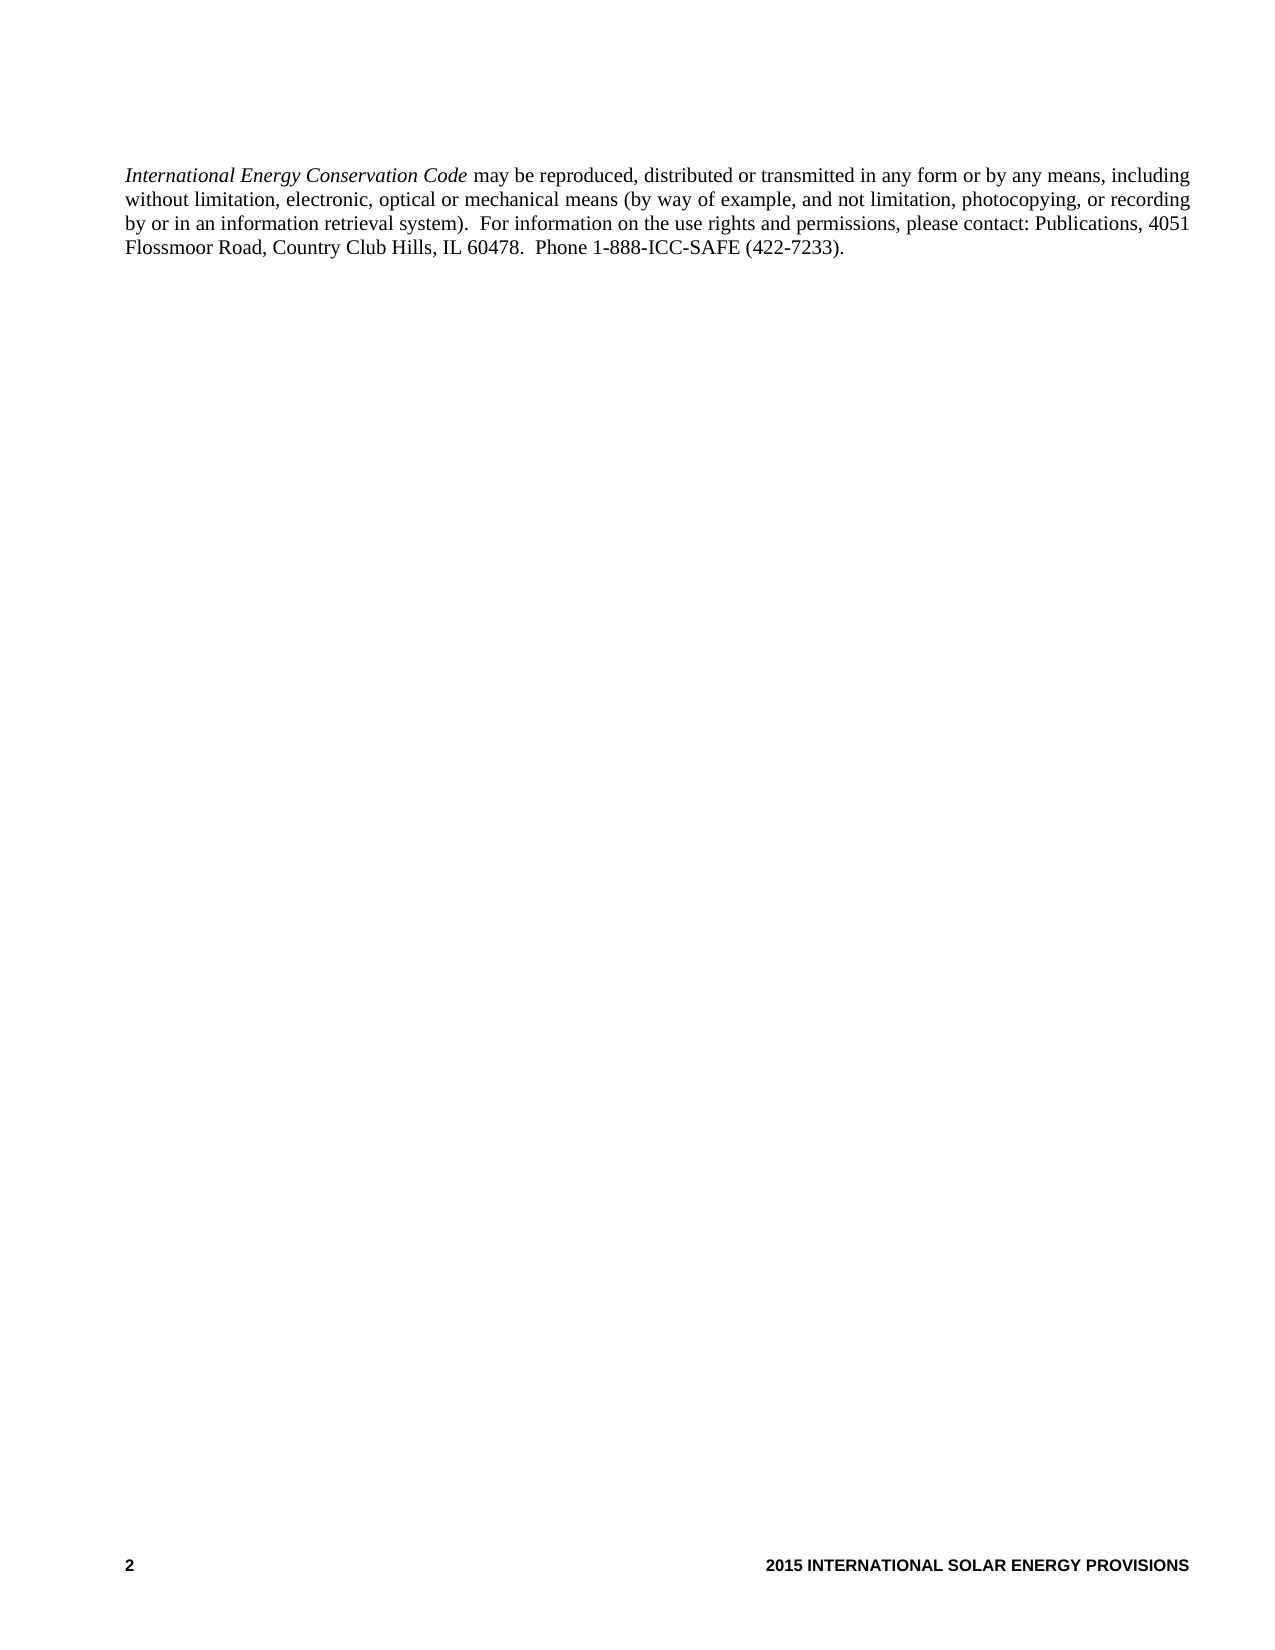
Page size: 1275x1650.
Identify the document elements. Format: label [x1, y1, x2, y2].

text [125, 162, 1192, 259]
